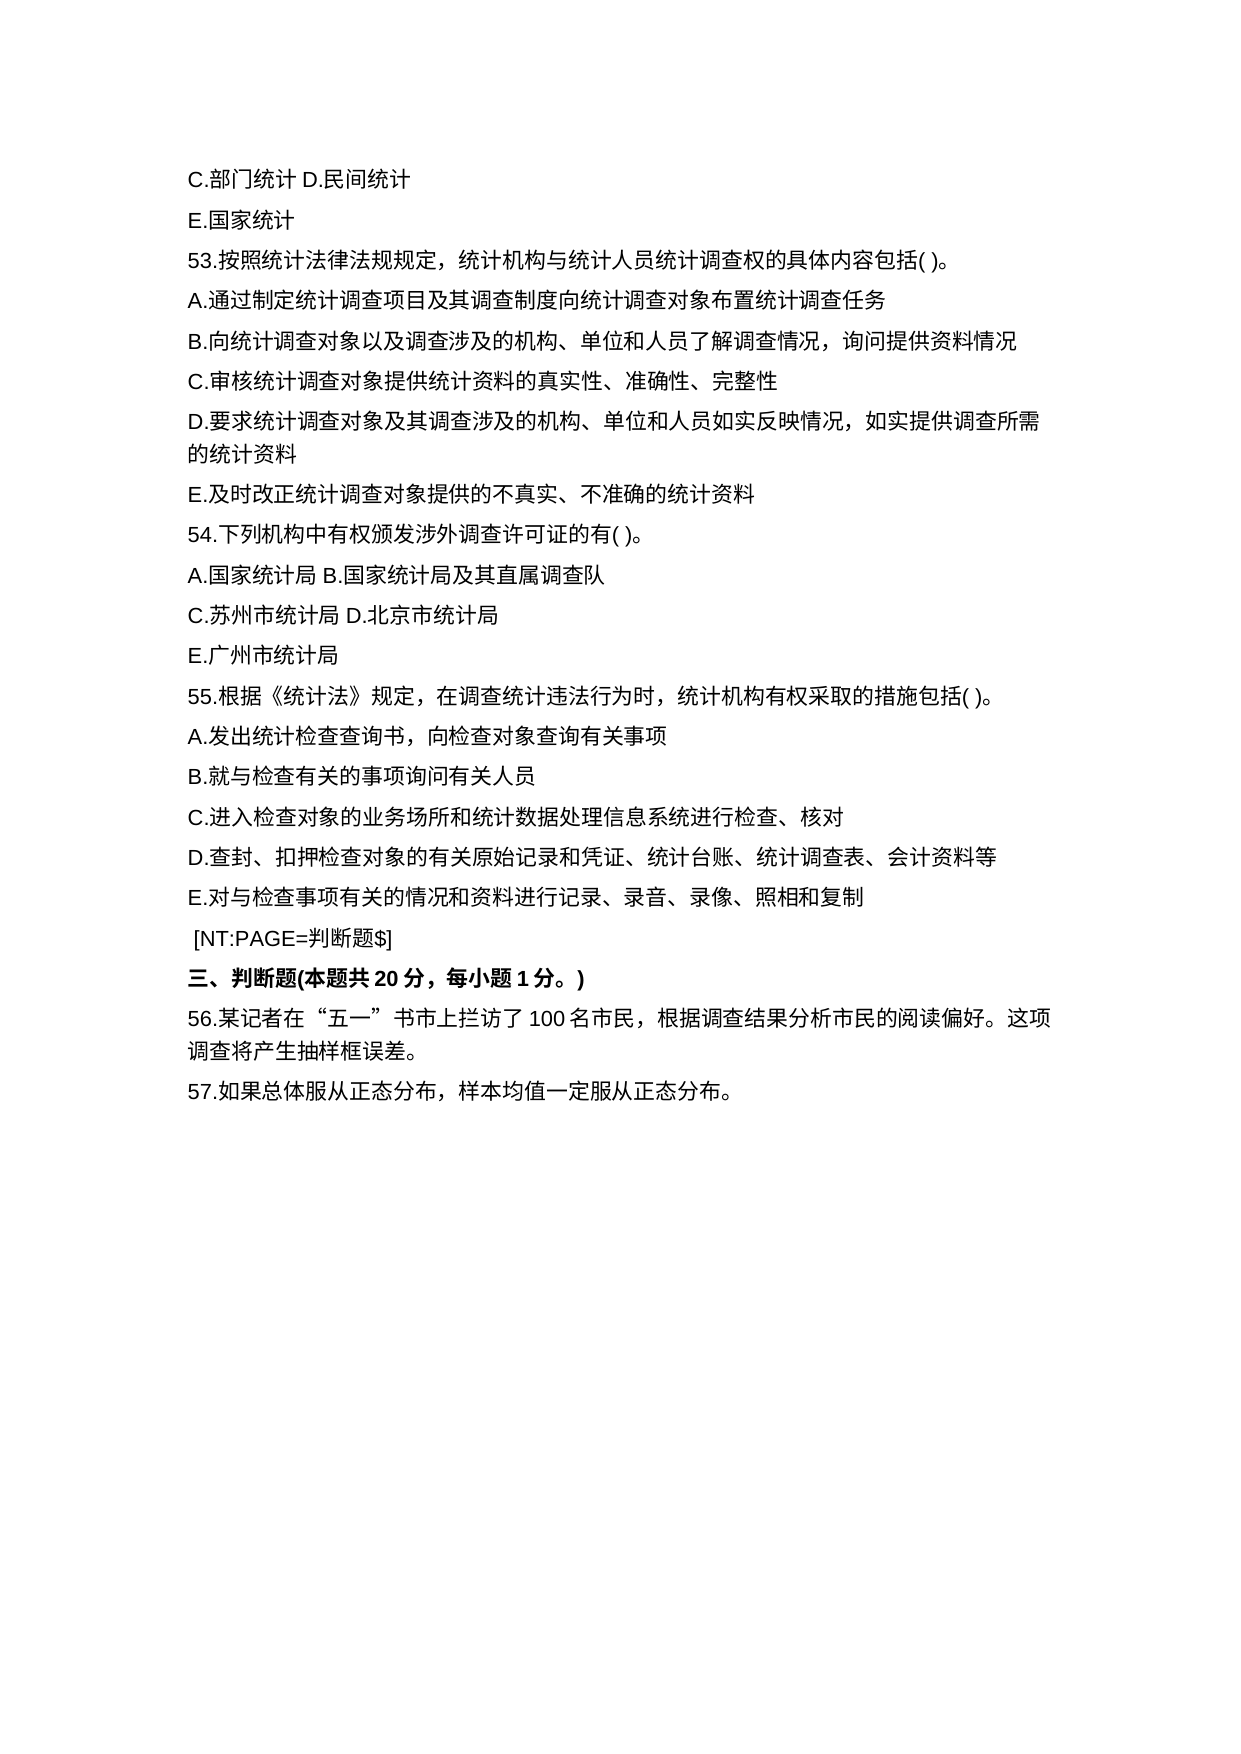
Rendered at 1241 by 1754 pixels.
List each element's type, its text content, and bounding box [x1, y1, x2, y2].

text A.通过制定统计调查项目及其调查制度向统计调查对象布置统计调查任务 [187, 283, 1053, 315]
text D.要求统计调查对象及其调查涉及的机构、单位和人员如实反映情况，如实提供调查所需的统计资料 [187, 404, 1053, 469]
text 57.如果总体服从正态分布，样本均值一定服从正态分布。 [187, 1073, 1053, 1106]
text E.及时改正统计调查对象提供的不真实、不准确的统计资料 [187, 477, 1053, 509]
text 56.某记者在“五一”书市上拦访了100名市民，根据调查结果分析市民的阅读偏好。这项调查将产生抽样框误差。 [187, 1001, 1053, 1066]
text D.查封、扣押检查对象的有关原始记录和凭证、统计台账、统计调查表、会计资料等 [187, 839, 1053, 872]
text A.国家统计局 B.国家统计局及其直属调查队 [187, 557, 1053, 590]
text 54.下列机构中有权颁发涉外调查许可证的有( )。 [187, 517, 1053, 549]
text 三、判断题(本题共20分，每小题1分。) [187, 960, 1053, 993]
text E.广州市统计局 [187, 638, 1053, 670]
text E.国家统计 [187, 202, 1053, 235]
text B.就与检查有关的事项询问有关人员 [187, 759, 1053, 791]
text 53.按照统计法律法规规定，统计机构与统计人员统计调查权的具体内容包括( )。 [187, 243, 1053, 275]
text 55.根据《统计法》规定，在调查统计违法行为时，统计机构有权采取的措施包括( )。 [187, 678, 1053, 711]
text E.对与检查事项有关的情况和资料进行记录、录音、录像、照相和复制 [187, 880, 1053, 912]
text [NT:PAGE=判断题$] [187, 920, 1053, 953]
text C.进入检查对象的业务场所和统计数据处理信息系统进行检查、核对 [187, 799, 1053, 832]
text A.发出统计检查查询书，向检查对象查询有关事项 [187, 718, 1053, 751]
text C.审核统计调查对象提供统计资料的真实性、准确性、完整性 [187, 363, 1053, 396]
text B.向统计调查对象以及调查涉及的机构、单位和人员了解调查情况，询问提供资料情况 [187, 323, 1053, 356]
text C.苏州市统计局 D.北京市统计局 [187, 598, 1053, 630]
text C.部门统计 D.民间统计 [187, 162, 1053, 194]
